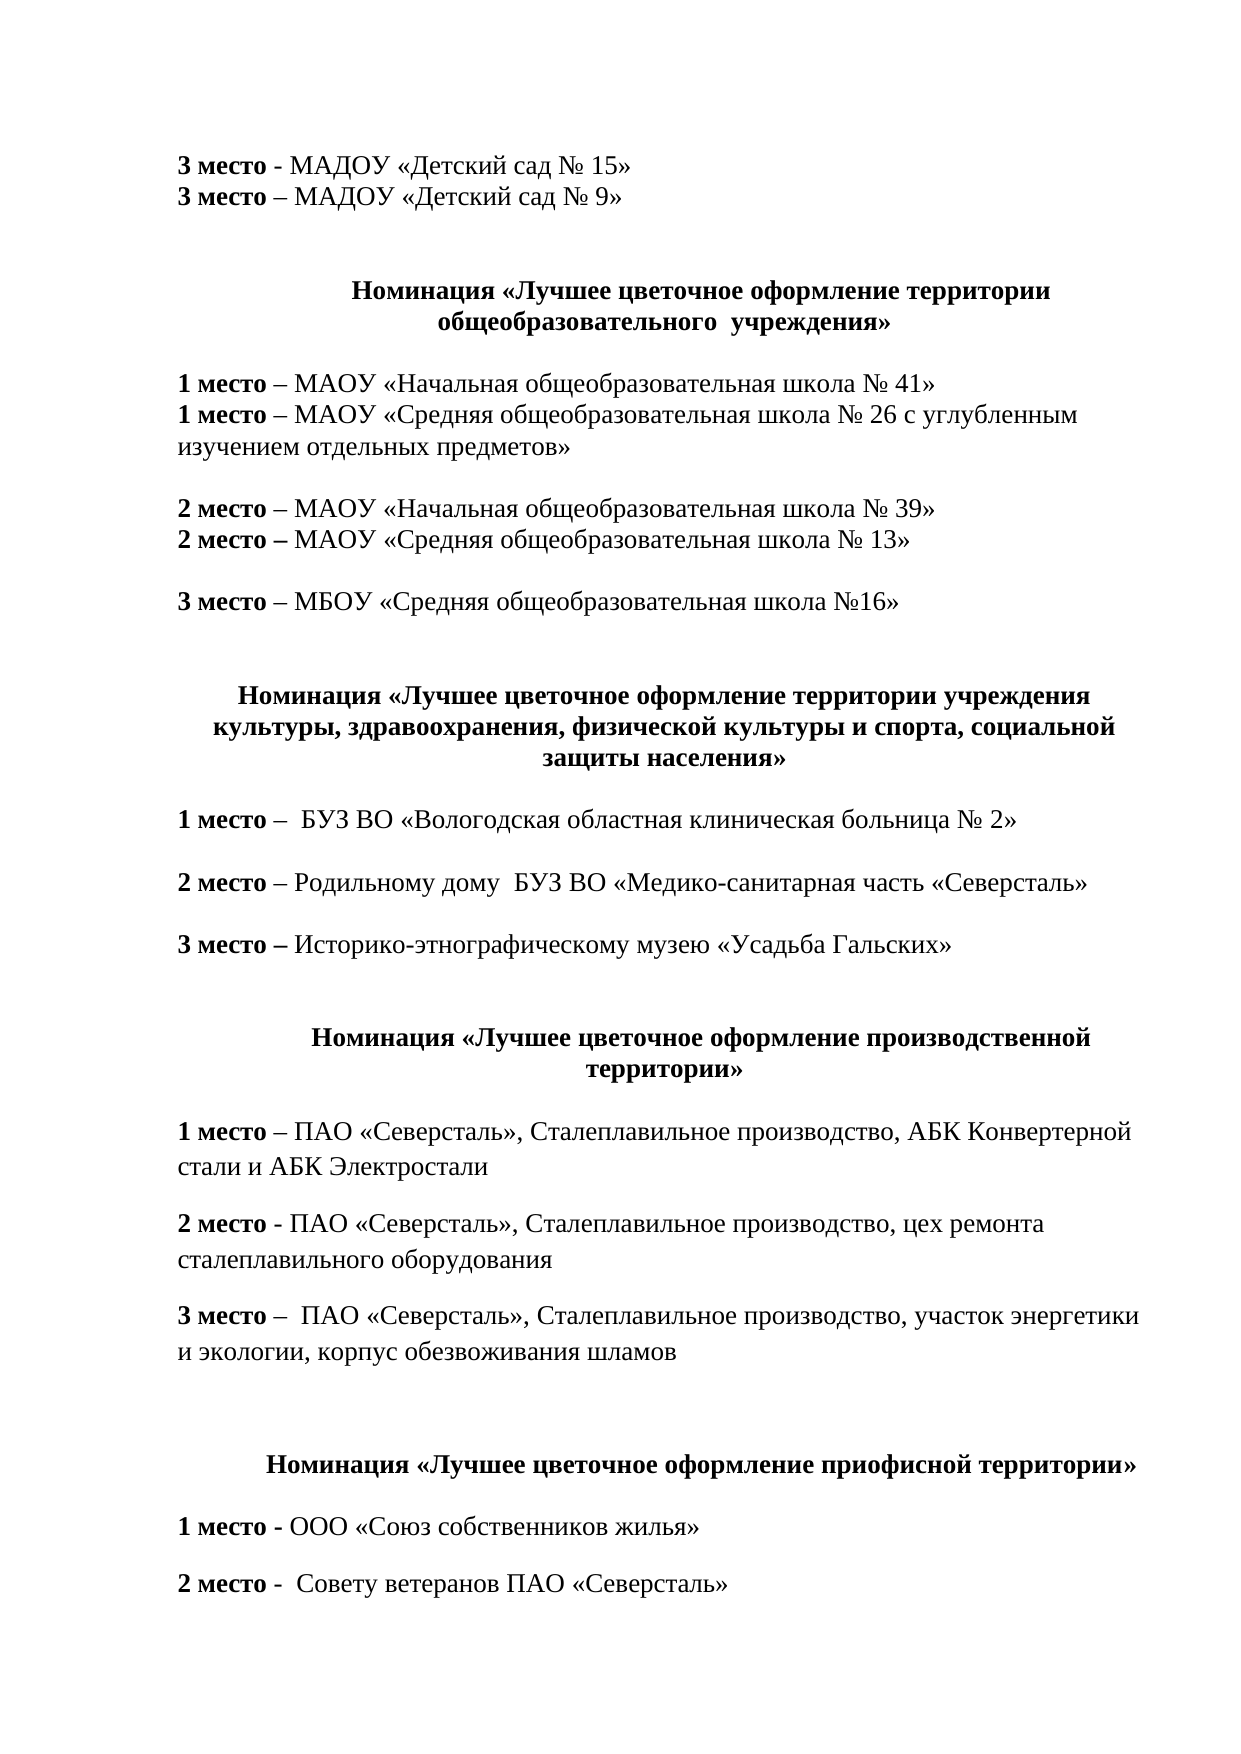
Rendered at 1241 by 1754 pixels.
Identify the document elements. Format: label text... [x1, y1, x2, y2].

text 3 место – МАДОУ «Детский сад № 9» [177, 180, 1152, 212]
text Номинация «Лучшее цветочное оформление приофисной территории» [177, 1448, 1152, 1479]
text 1 место – БУЗ ВО «Вологодская областная клиническая больница № 2» [177, 803, 1152, 834]
text 1 место – МАОУ «Средняя общеобразовательная школа № 26 с углубленным изучением отдельных предметов» [177, 398, 1152, 461]
text 1 место – ПАО «Северсталь», Сталеплавильное производство, АБК Конвертерной стали и АБК Электростали [177, 1115, 1152, 1182]
text 1 место - ООО «Союз собственников жилья» [177, 1511, 1152, 1542]
text Номинация «Лучшее цветочное оформление производственной территории» [177, 1021, 1152, 1084]
text 3 место – МБОУ «Средняя общеобразовательная школа №16» [177, 585, 1152, 616]
text 2 место – Родильному дому БУЗ ВО «Медико-санитарная часть «Северсталь» [177, 866, 1152, 897]
text 3 место - МАДОУ «Детский сад № 15» [177, 149, 1152, 180]
text 3 место – Историко-этнографическому музею «Усадьба Гальских» [177, 928, 1152, 959]
text Номинация «Лучшее цветочное оформление территории общеобразовательного учреждения» [177, 274, 1152, 336]
text 2 место - ПАО «Северсталь», Сталеплавильное производство, цех ремонта сталеплавильного оборудования [177, 1207, 1152, 1274]
text 2 место - Совету ветеранов ПАО «Северсталь» [177, 1567, 1152, 1598]
text 1 место – МАОУ «Начальная общеобразовательная школа № 41» [177, 367, 1152, 398]
text 3 место – ПАО «Северсталь», Сталеплавильное производство, участок энергетики и экологии, корпус обезвоживания шламов [177, 1299, 1152, 1366]
text Номинация «Лучшее цветочное оформление территории учреждения культуры, здравоохранения, физической культуры и спорта, социальной защиты населения» [177, 679, 1152, 772]
text 2 место – МАОУ «Средняя общеобразовательная школа № 13» [177, 523, 1152, 554]
text 2 место – МАОУ «Начальная общеобразовательная школа № 39» [177, 492, 1152, 523]
